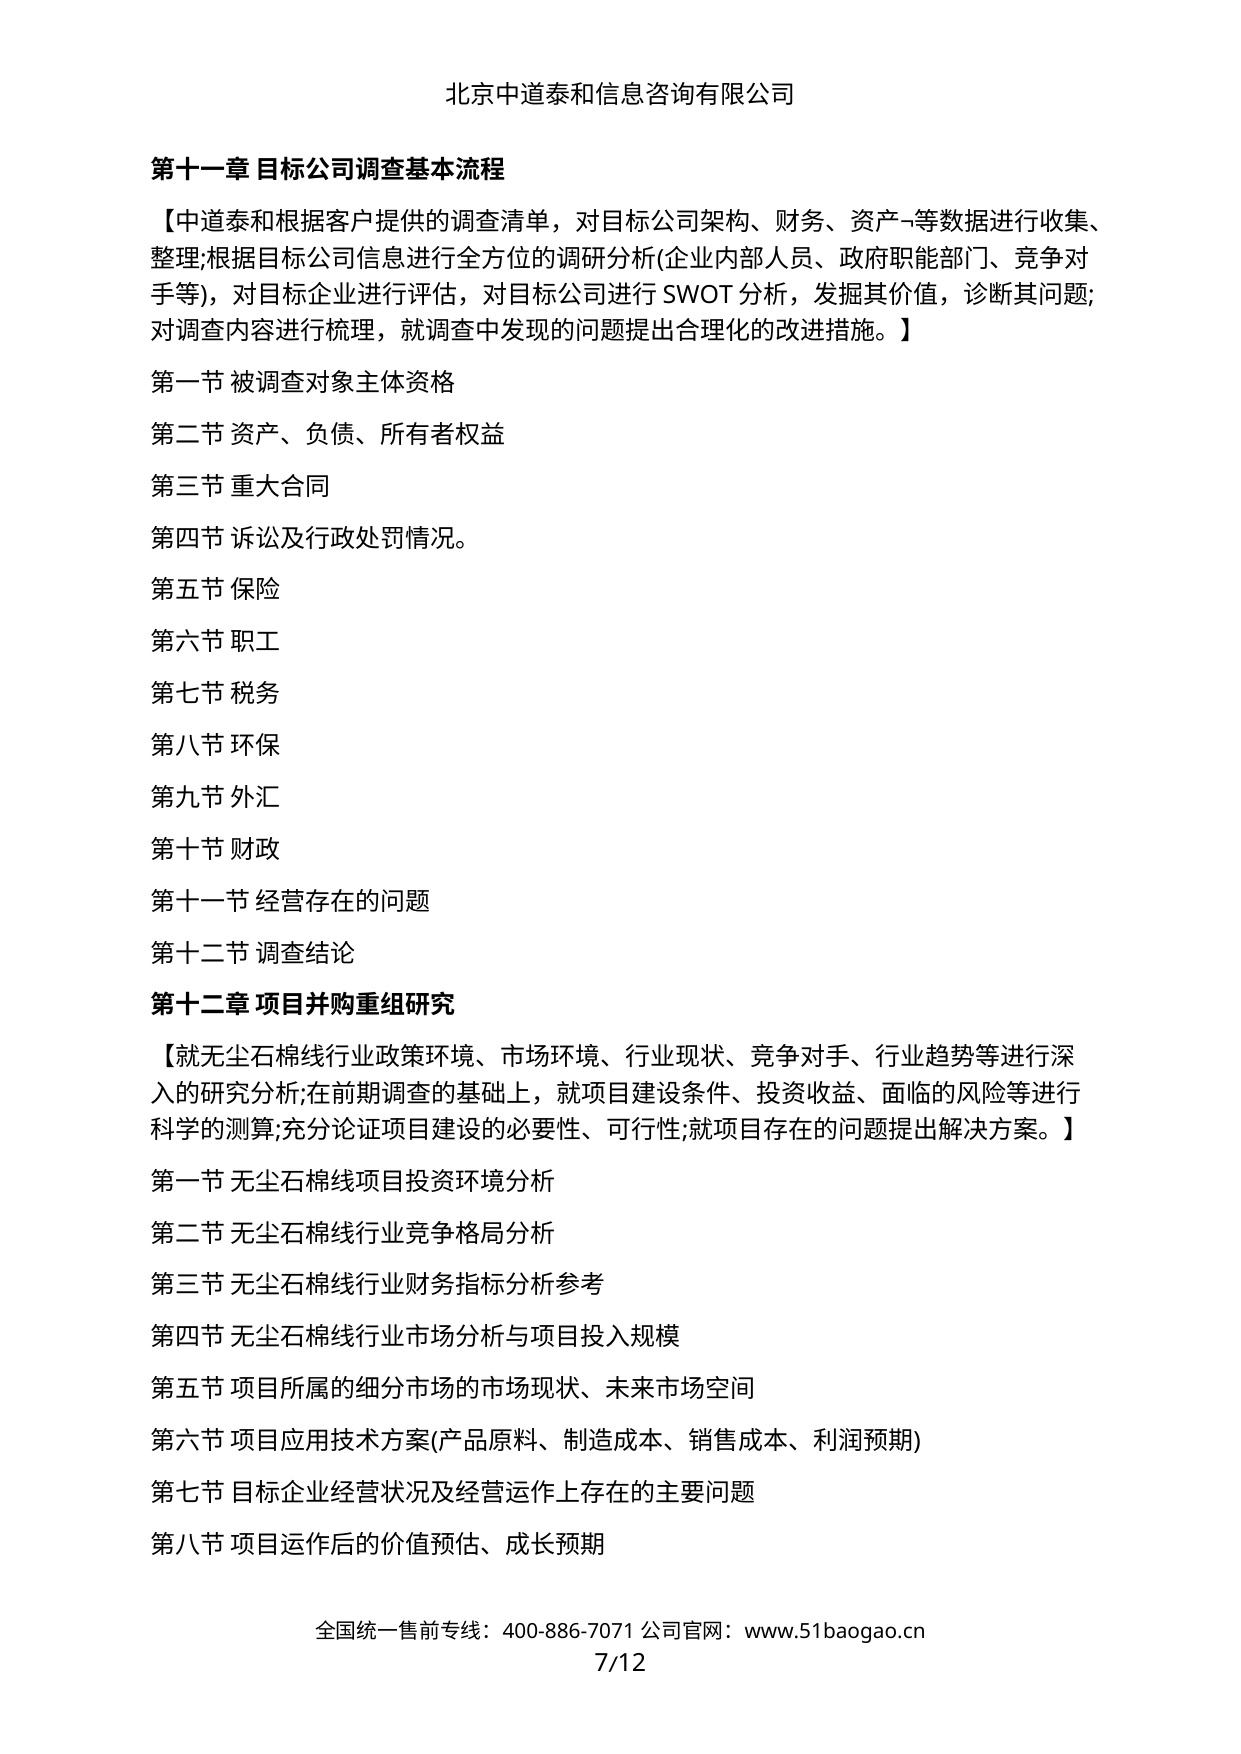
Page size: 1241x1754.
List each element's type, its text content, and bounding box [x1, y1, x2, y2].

text 第八节 项目运作后的价值预估、成长预期 [150, 1524, 1090, 1561]
text 第十一章 目标公司调查基本流程 [150, 150, 1090, 186]
text 第三节 无尘石棉线行业财务指标分析参考 [150, 1265, 1090, 1301]
text 第一节 无尘石棉线项目投资环境分析 [150, 1161, 1090, 1197]
text 第二节 无尘石棉线行业竞争格局分析 [150, 1213, 1090, 1249]
text 第四节 无尘石棉线行业市场分析与项目投入规模 [150, 1317, 1090, 1353]
text 第七节 税务 [150, 674, 1090, 710]
text 第六节 项目应用技术方案(产品原料、制造成本、销售成本、利润预期) [150, 1421, 1090, 1457]
text 第二节 资产、负债、所有者权益 [150, 414, 1090, 451]
text 第三节 重大合同 [150, 466, 1090, 502]
text 【中道泰和根据客户提供的调查清单，对目标公司架构、财务、资产¬等数据进行收集、整理;根据目标公司信息进行全方位的调研分析(企业内部人员、政府职能部门、竞争对手等)，对目标企业进行评估，对目标公司进行SWOT分析，发掘其价值，诊断其问题;对调查内容进行梳理，就调查中发现的问题提出合理化的改进措施。】 [150, 202, 1090, 347]
text 第五节 保险 [150, 570, 1090, 606]
text 【就无尘石棉线行业政策环境、市场环境、行业现状、竞争对手、行业趋势等进行深入的研究分析;在前期调查的基础上，就项目建设条件、投资收益、面临的风险等进行科学的测算;充分论证项目建设的必要性、可行性;就项目存在的问题提出解决方案。】 [150, 1037, 1090, 1146]
text 第五节 项目所属的细分市场的市场现状、未来市场空间 [150, 1369, 1090, 1405]
text 第七节 目标企业经营状况及经营运作上存在的主要问题 [150, 1472, 1090, 1509]
text 第十二节 调查结论 [150, 933, 1090, 969]
text 第十二章 项目并购重组研究 [150, 985, 1090, 1021]
text 第一节 被调查对象主体资格 [150, 362, 1090, 399]
text 第六节 职工 [150, 622, 1090, 658]
text 第九节 外汇 [150, 777, 1090, 814]
text 第八节 环保 [150, 726, 1090, 762]
text 第四节 诉讼及行政处罚情况。 [150, 518, 1090, 554]
text 第十节 财政 [150, 829, 1090, 866]
text 第十一节 经营存在的问题 [150, 881, 1090, 917]
